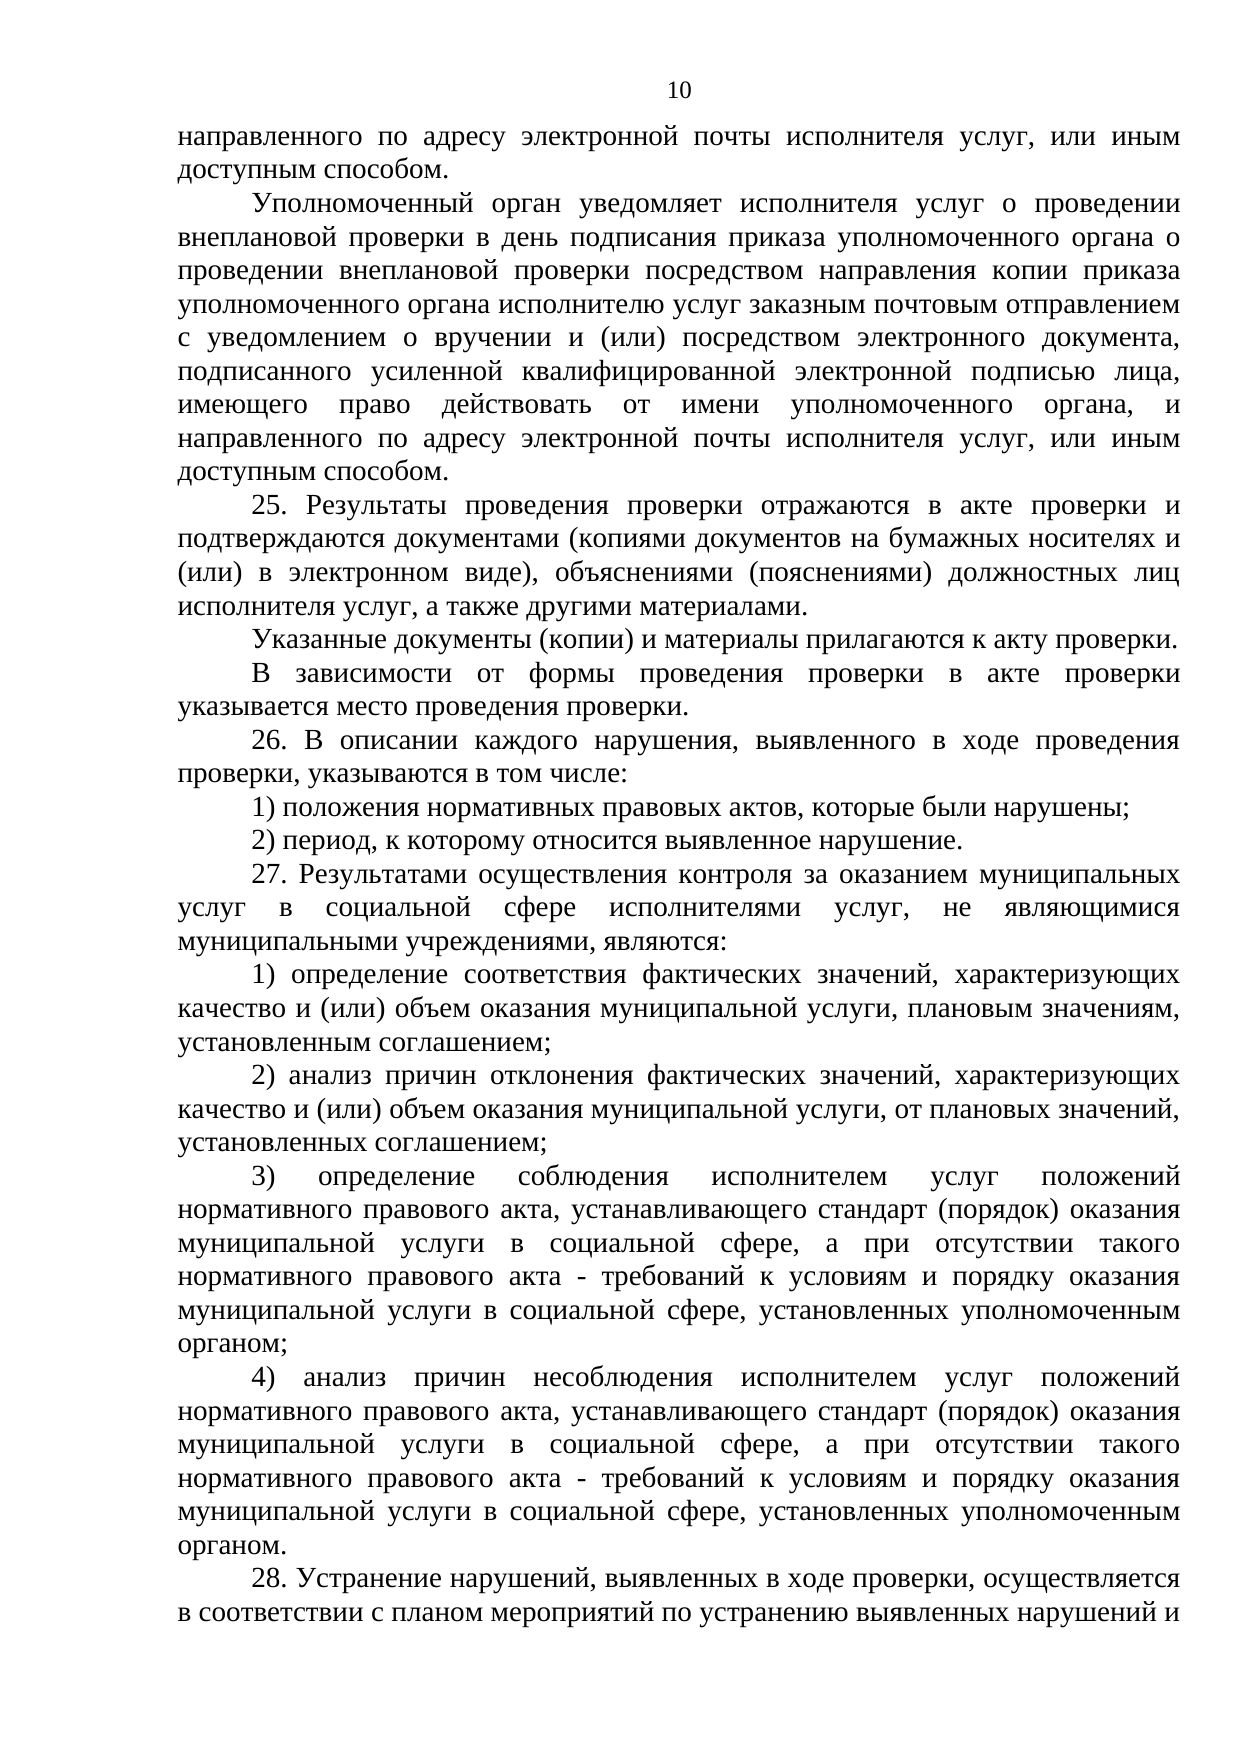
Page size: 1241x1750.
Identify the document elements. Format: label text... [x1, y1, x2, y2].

text 3) определение соблюдения исполнителем услуг положений нормативного правового акта, устанавливающего стандарт (порядок) оказания муниципальной услуги в социальной сфере, а при отсутствии такого нормативного правового акта - требований к условиям и порядку оказания муниципальной услуги в социальной сфере, установленных уполномоченным органом; [177, 1158, 1181, 1359]
text 25. Результаты проведения проверки отражаются в акте проверки и подтверждаются документами (копиями документов на бумажных носителях и (или) в электронном виде), объяснениями (пояснениями) должностных лиц исполнителя услуг, а также другими материалами. [177, 487, 1181, 621]
text Указанные документы (копии) и материалы прилагаются к акту проверки. [177, 621, 1181, 655]
text В зависимости от формы проведения проверки в акте проверки указывается место проведения проверки. [177, 655, 1181, 722]
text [177, 118, 1181, 185]
text 4) анализ причин несоблюдения исполнителем услуг положений нормативного правового акта, устанавливающего стандарт (порядок) оказания муниципальной услуги в социальной сфере, а при отсутствии такого нормативного правового акта - требований к условиям и порядку оказания муниципальной услуги в социальной сфере, установленных уполномоченным органом. [177, 1359, 1181, 1560]
text 1) положения нормативных правовых актов, которые были нарушены; [177, 789, 1181, 822]
text 27. Результатами осуществления контроля за оказанием муниципальных услуг в социальной сфере исполнителями услуг, не являющимися муниципальными учреждениями, являются: [177, 856, 1181, 957]
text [177, 1560, 1181, 1627]
text 2) анализ причин отклонения фактических значений, характеризующих качество и (или) объем оказания муниципальной услуги, от плановых значений, установленных соглашением; [177, 1057, 1181, 1158]
text Уполномоченный орган уведомляет исполнителя услуг о проведении внеплановой проверки в день подписания приказа уполномоченного органа о проведении внеплановой проверки посредством направления копии приказа уполномоченного органа исполнителю услуг заказным почтовым отправлением с уведомлением о вручении и (или) посредством электронного документа, подписанного усиленной квалифицированной электронной подписью лица, имеющего право действовать от имени уполномоченного органа, и направленного по адресу электронной почты исполнителя услуг, или иным доступным способом. [177, 185, 1181, 487]
text 2) период, к которому относится выявленное нарушение. [177, 822, 1181, 856]
text 26. В описании каждого нарушения, выявленного в ходе проведения проверки, указываются в том числе: [177, 722, 1181, 789]
text 1) определение соответствия фактических значений, характеризующих качество и (или) объем оказания муниципальной услуги, плановым значениям, установленным соглашением; [177, 957, 1181, 1057]
